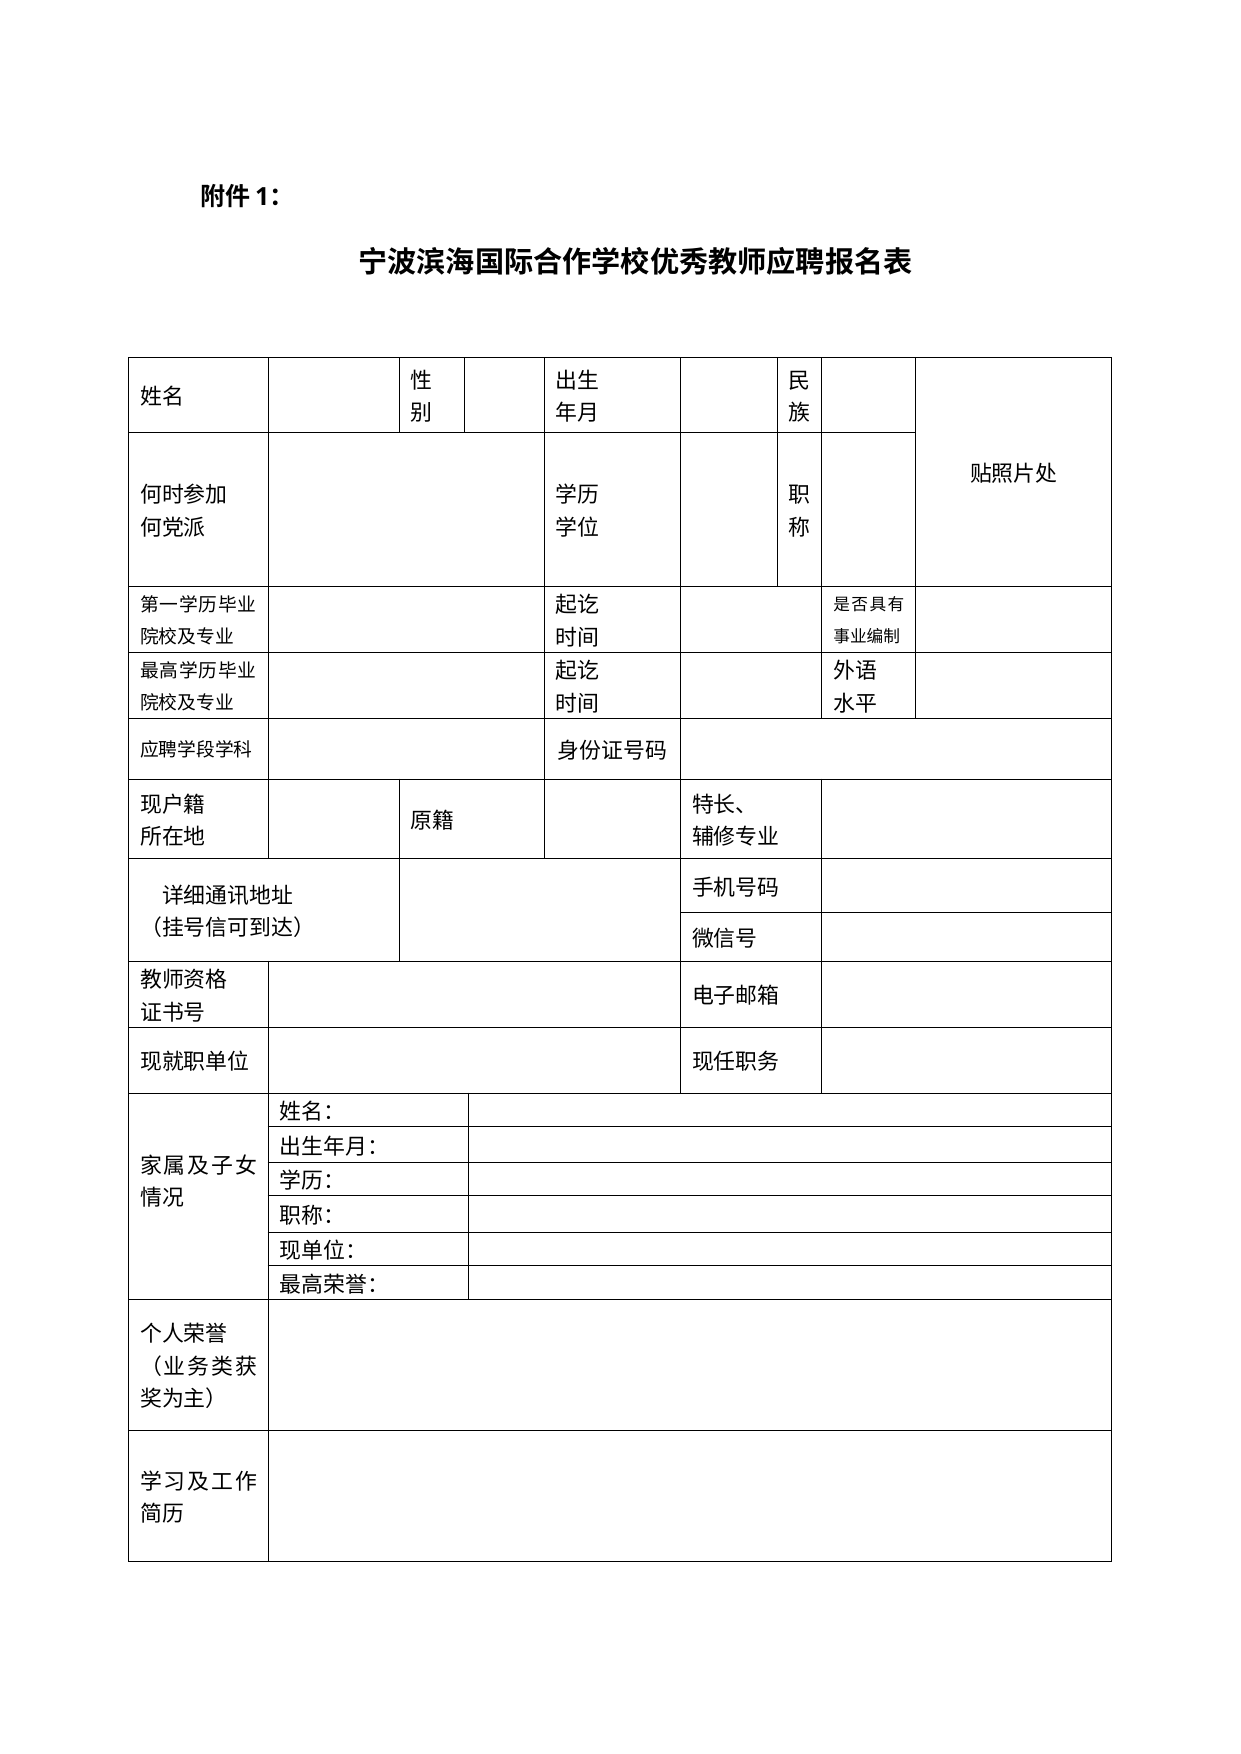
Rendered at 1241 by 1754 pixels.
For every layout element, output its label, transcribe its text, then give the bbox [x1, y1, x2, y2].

table_cell [469, 1094, 1111, 1126]
text 附件1： [187, 162, 1053, 227]
table_header 性别 [400, 358, 464, 432]
table_cell 微信号 [681, 913, 821, 961]
table_cell 现户籍 所在地 [129, 780, 268, 858]
table_cell 手机号码 [681, 859, 821, 912]
table_cell 起讫 时间 [545, 653, 680, 718]
table_cell [469, 1196, 1111, 1232]
table_cell [916, 653, 1111, 718]
table_cell 学历 学位 [545, 433, 680, 586]
table_cell [269, 780, 399, 858]
table_cell [822, 859, 1111, 912]
table_cell [269, 653, 544, 718]
table_header 民族 [778, 358, 821, 432]
table_cell [822, 433, 915, 586]
table_cell [269, 587, 544, 652]
table_cell 最高学历毕业院校及专业 [129, 653, 268, 718]
table_cell [469, 1163, 1111, 1195]
table_cell [269, 1300, 1111, 1430]
table_header [269, 358, 399, 432]
table_cell [269, 1431, 1111, 1561]
table_cell 学历： [269, 1163, 468, 1195]
table_cell [269, 962, 680, 1027]
table_cell [269, 433, 544, 586]
table_cell [269, 719, 544, 778]
table_cell 姓名： [269, 1094, 468, 1126]
table_cell 现任职务 [681, 1028, 821, 1093]
table_cell [681, 587, 821, 652]
table_header 姓名 [129, 358, 268, 432]
table_cell 身份证号码 [545, 719, 680, 778]
table_header 出生 年月 [545, 358, 680, 432]
table_cell 第一学历毕业院校及专业 [129, 587, 268, 652]
table_cell [681, 719, 1111, 778]
table_cell [469, 1266, 1111, 1299]
table_cell 个人荣誉 （业务类获奖为主） [129, 1300, 268, 1430]
table_cell [269, 1028, 680, 1093]
table_cell 详细通讯地址 （挂号信可到达） [129, 859, 399, 961]
table_cell 职称 [778, 433, 821, 586]
table_header [465, 358, 544, 432]
table_cell 电子邮箱 [681, 962, 821, 1027]
table_cell 现单位： [269, 1233, 468, 1265]
text 宁波滨海国际合作学校优秀教师应聘报名表 [187, 227, 1053, 292]
table_cell 家属及子女情况 [129, 1094, 268, 1299]
table_cell 教师资格 证书号 [129, 962, 268, 1027]
table_cell [469, 1127, 1111, 1162]
table_cell 原籍 [400, 780, 544, 858]
table_header [681, 358, 777, 432]
table_cell 特长、 辅修专业 [681, 780, 821, 858]
table_cell [822, 1028, 1111, 1093]
table_cell [681, 433, 777, 586]
table_cell [400, 859, 680, 961]
table_cell 职称： [269, 1196, 468, 1232]
table_cell [681, 653, 821, 718]
table_header 贴照片处 [916, 358, 1111, 586]
table_cell 外语 水平 [822, 653, 915, 718]
table_cell 何时参加 何党派 [129, 433, 268, 586]
table_cell [822, 780, 1111, 858]
table_cell 最高荣誉： [269, 1266, 468, 1299]
table_cell 应聘学段学科 [129, 719, 268, 778]
table_header [822, 358, 915, 432]
table_cell 起讫 时间 [545, 587, 680, 652]
table_cell [822, 913, 1111, 961]
table_cell [916, 587, 1111, 652]
table_cell 出生年月： [269, 1127, 468, 1162]
table_cell [469, 1233, 1111, 1265]
table_cell 现就职单位 [129, 1028, 268, 1093]
table_cell [545, 780, 680, 858]
table_cell 学习及工作简历 [129, 1431, 268, 1561]
table_cell 是否具有事业编制 [822, 587, 915, 652]
table_cell [822, 962, 1111, 1027]
